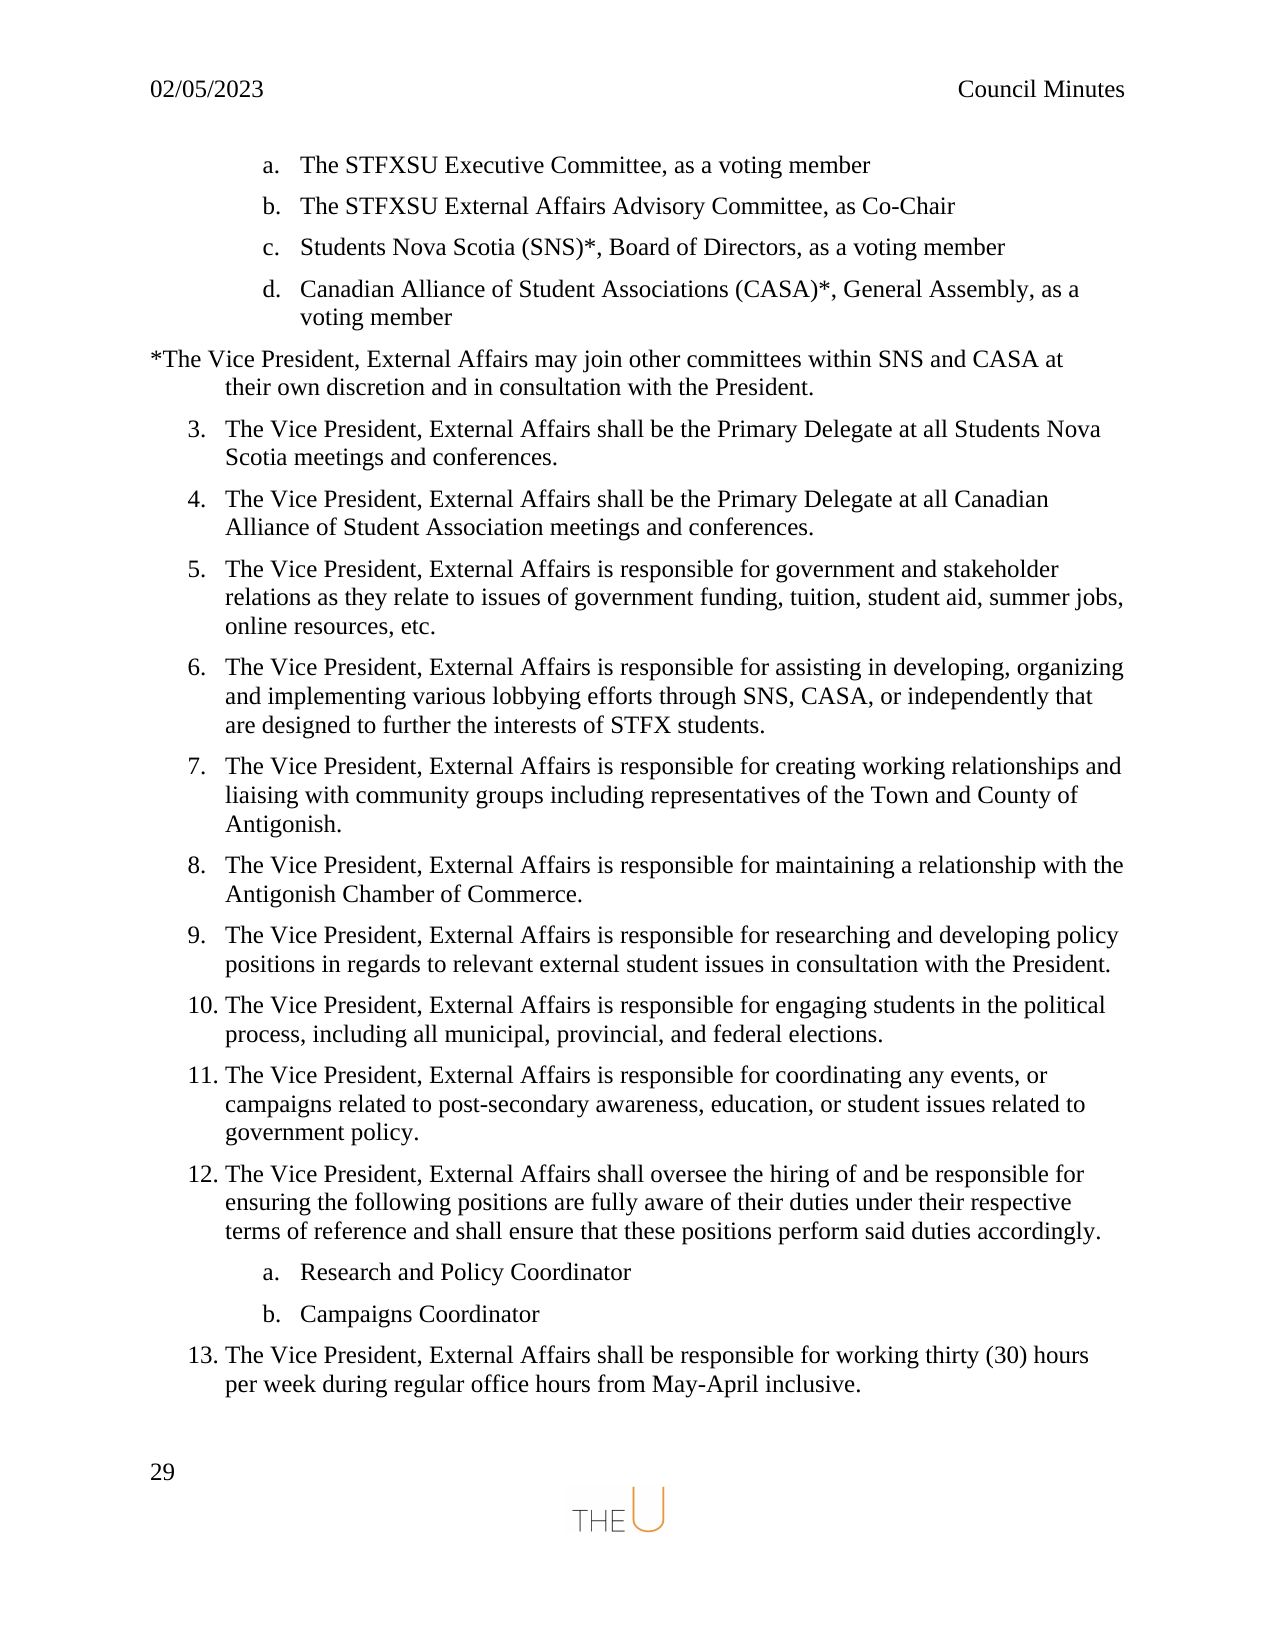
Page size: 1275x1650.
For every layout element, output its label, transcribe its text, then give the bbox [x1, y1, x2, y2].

list The Vice President, External Affairs shall be responsible for working thirty (30) hours per week during regular office hours from May-April inclusive. [187, 1340, 1125, 1397]
list The STFXSU Executive Committee, as a voting member [262, 150, 1125, 179]
list The Vice President, External Affairs is responsible for maintaining a relationship with the Antigonish Chamber of Commerce. [187, 850, 1125, 907]
list The Vice President, External Affairs is responsible for government and stakeholder relations as they relate to issues of government funding, tuition, student aid, summer jobs, online resources, etc. [187, 554, 1125, 640]
picture [564, 1485, 674, 1534]
list The Vice President, External Affairs is responsible for coordinating any events, or campaigns related to post-secondary awareness, education, or student issues related to government policy. [187, 1060, 1125, 1146]
list Students Nova Scotia (SNS)*, Board of Directors, as a voting member [262, 232, 1125, 261]
list The Vice President, External Affairs shall oversee the hiring of and be responsible for ensuring the following positions are fully aware of their duties under their respective terms of reference and shall ensure that these positions perform said duties accordingly. [187, 1159, 1125, 1245]
text *The Vice President, External Affairs may join other committees within SNS and CASA at their own discretion and in consultation with the President. [150, 344, 1125, 401]
list The Vice President, External Affairs is responsible for assisting in developing, organizing and implementing various lobbying efforts through SNS, CASA, or independently that are designed to further the interests of STFX students. [187, 652, 1125, 739]
list Campaigns Coordinator [262, 1299, 1125, 1327]
list The Vice President, External Affairs shall be the Primary Delegate at all Canadian Alliance of Student Association meetings and conferences. [187, 484, 1125, 541]
list Research and Policy Coordinator [262, 1257, 1125, 1286]
list The Vice President, External Affairs shall be the Primary Delegate at all Students Nova Scotia meetings and conferences. [187, 414, 1125, 471]
list The Vice President, External Affairs is responsible for researching and developing policy positions in regards to relevant external student issues in consultation with the President. [187, 920, 1125, 977]
list The STFXSU External Affairs Advisory Committee, as Co-Chair [262, 191, 1125, 220]
list The Vice President, External Affairs is responsible for engaging students in the political process, including all municipal, provincial, and federal elections. [187, 990, 1125, 1047]
list The Vice President, External Affairs is responsible for creating working relationships and liaising with community groups including representatives of the Town and County of Antigonish. [187, 751, 1125, 837]
list Canadian Alliance of Student Associations (CASA)*, General Assembly, as a voting member [262, 274, 1125, 331]
